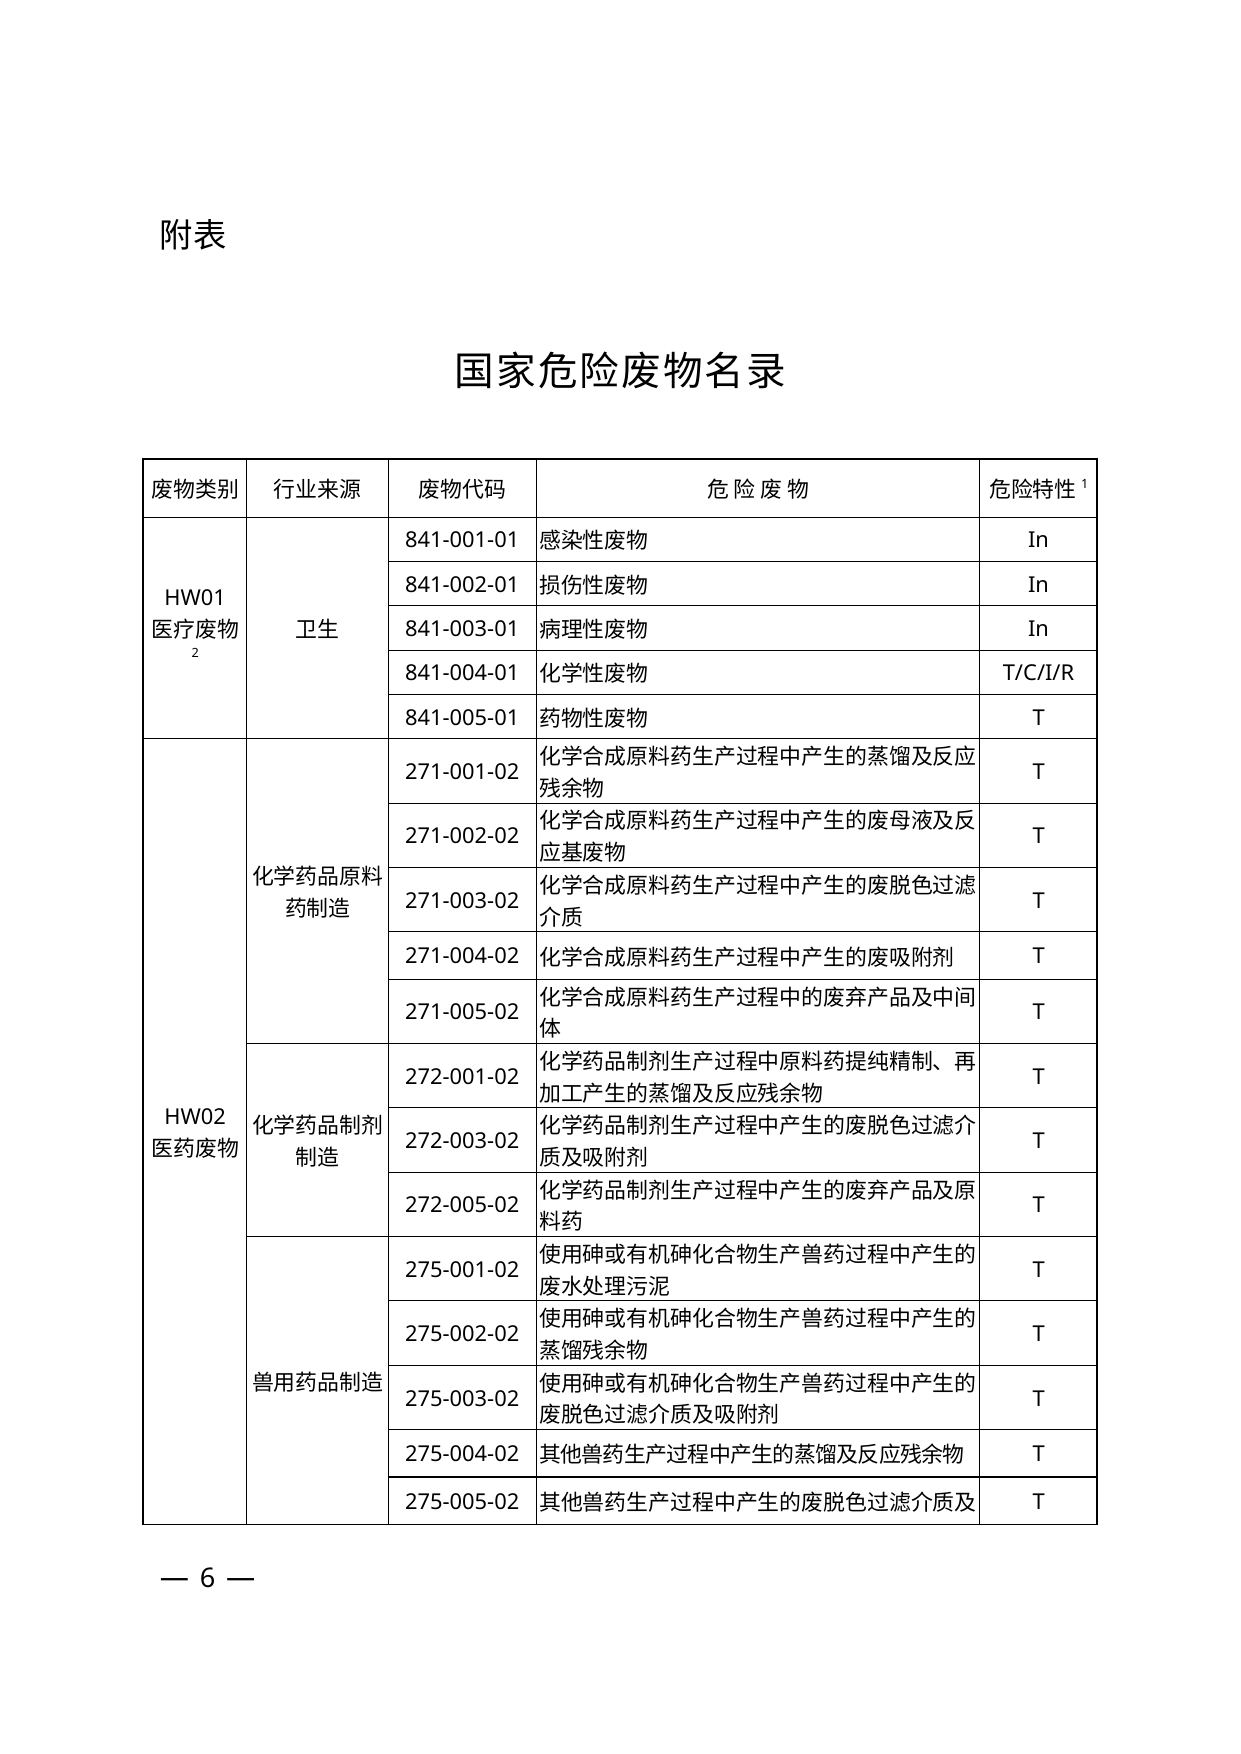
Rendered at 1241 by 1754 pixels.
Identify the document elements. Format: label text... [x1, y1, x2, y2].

table_cell In [980, 606, 1096, 649]
table_cell 841-001-01 [389, 518, 536, 561]
table_cell T [980, 1108, 1096, 1172]
text 附表 [159, 209, 1081, 257]
table_cell 使用砷或有机砷化合物生产兽药过程中产生的蒸馏残余物 [537, 1301, 979, 1365]
table_cell 感染性废物 [537, 518, 979, 561]
table_cell 使用砷或有机砷化合物生产兽药过程中产生的废水处理污泥 [537, 1237, 979, 1300]
table_cell T [980, 1301, 1096, 1365]
table_cell 271-005-02 [389, 980, 536, 1043]
table_cell 化学药品制剂制造 [247, 1044, 388, 1236]
table_cell 271-004-02 [389, 932, 536, 978]
table_cell 275-003-02 [389, 1366, 536, 1429]
table_cell 275-002-02 [389, 1301, 536, 1365]
table_cell 卫生 [247, 518, 388, 738]
table_cell 其他兽药生产过程中产生的废脱色过滤介质及吸附剂 [537, 1478, 979, 1524]
table_cell 271-001-02 [389, 739, 536, 802]
table_header 废物代码 [389, 460, 536, 517]
table_cell 其他兽药生产过程中产生的蒸馏及反应残余物 [537, 1430, 979, 1476]
table_cell 275-001-02 [389, 1237, 536, 1300]
table_cell 271-003-02 [389, 868, 536, 931]
table_cell 841-005-01 [389, 695, 536, 738]
table_cell 损伤性废物 [537, 562, 979, 605]
table_cell 271-002-02 [389, 804, 536, 867]
table_cell 化学合成原料药生产过程中产生的废脱色过滤介质 [537, 868, 979, 931]
table_cell HW01 医疗废物2 [144, 518, 246, 738]
table_cell 化学药品制剂生产过程中原料药提纯精制、再加工产生的蒸馏及反应残余物 [537, 1044, 979, 1107]
table_cell 化学药品制剂生产过程中产生的废弃产品及原料药 [537, 1173, 979, 1236]
table_cell In [980, 562, 1096, 605]
table_cell 使用砷或有机砷化合物生产兽药过程中产生的废脱色过滤介质及吸附剂 [537, 1366, 979, 1429]
table_cell T [980, 980, 1096, 1043]
table_cell 841-004-01 [389, 651, 536, 694]
table_cell 272-003-02 [389, 1108, 536, 1172]
table_cell 化学性废物 [537, 651, 979, 694]
table_cell In [980, 518, 1096, 561]
table_cell T [980, 739, 1096, 802]
table_cell T/C/I/R [980, 651, 1096, 694]
table_cell 兽用药品制造 [247, 1237, 388, 1524]
table_cell 化学合成原料药生产过程中产生的废母液及反应基废物 [537, 804, 979, 867]
table_cell 272-001-02 [389, 1044, 536, 1107]
table_cell 275-004-02 [389, 1430, 536, 1476]
table_cell T [980, 932, 1096, 978]
table_cell T [980, 868, 1096, 931]
table_cell T [980, 804, 1096, 867]
table_cell 病理性废物 [537, 606, 979, 649]
table_cell 化学药品原料药制造 [247, 739, 388, 1043]
table_cell 841-003-01 [389, 606, 536, 649]
table_header 危 险 废 物 [537, 460, 979, 517]
table_cell 275-005-02 [389, 1478, 536, 1524]
table_cell 化学药品制剂生产过程中产生的废脱色过滤介质及吸附剂 [537, 1108, 979, 1172]
table_cell HW02 医药废物 [144, 739, 246, 1524]
table_cell T [980, 1237, 1096, 1300]
table_header 废物类别 [144, 460, 246, 517]
table_cell T [980, 1478, 1096, 1524]
table_cell 841-002-01 [389, 562, 536, 605]
table_cell 272-005-02 [389, 1173, 536, 1236]
table_cell 化学合成原料药生产过程中产生的废吸附剂 [537, 932, 979, 978]
table_cell 化学合成原料药生产过程中产生的蒸馏及反应残余物 [537, 739, 979, 802]
table_cell T [980, 1044, 1096, 1107]
table_cell T [980, 1173, 1096, 1236]
text 国家危险废物名录 [159, 339, 1081, 397]
table_cell 化学合成原料药生产过程中的废弃产品及中间体 [537, 980, 979, 1043]
table_cell T [980, 695, 1096, 738]
table_cell T [980, 1366, 1096, 1429]
table_cell T [980, 1430, 1096, 1476]
table_cell 药物性废物 [537, 695, 979, 738]
table_header 危险特性1 [980, 460, 1096, 517]
table_header 行业来源 [247, 460, 388, 517]
